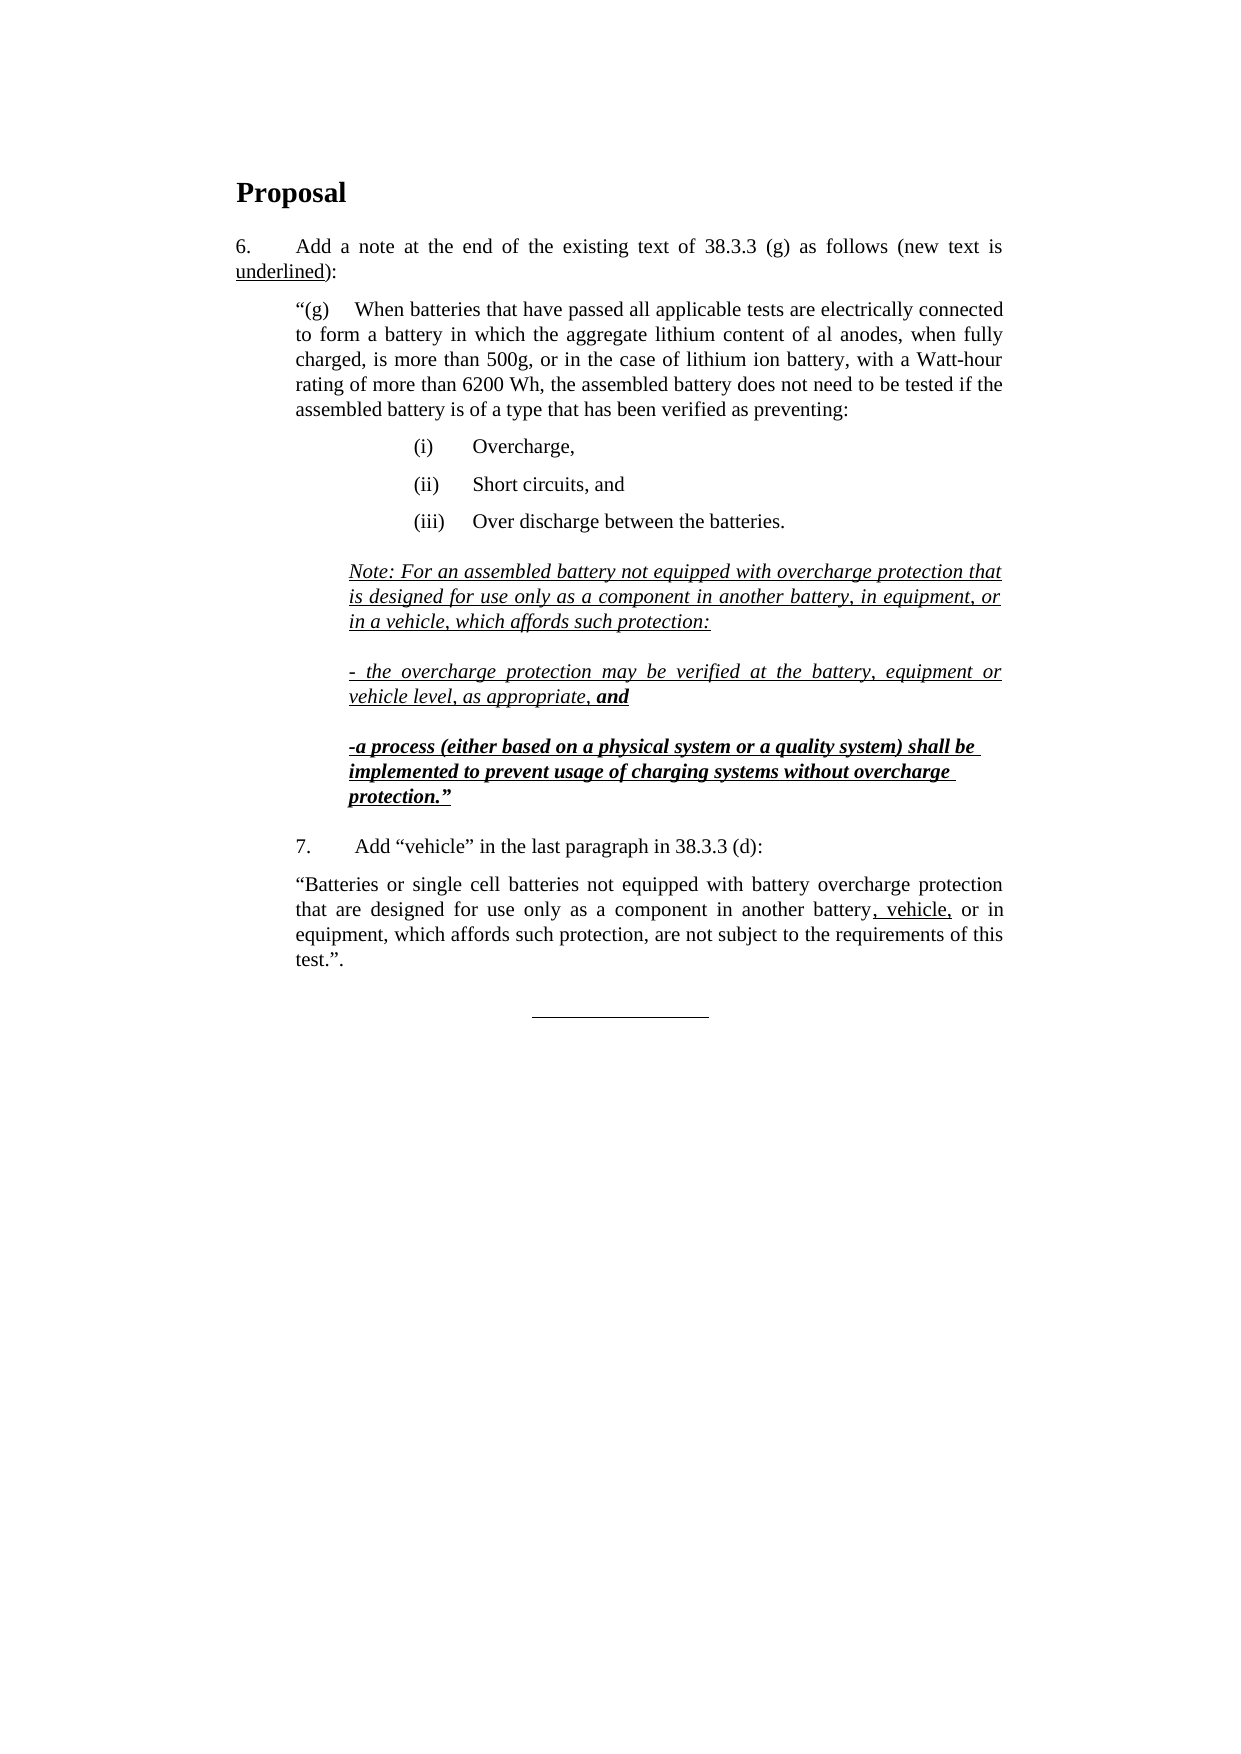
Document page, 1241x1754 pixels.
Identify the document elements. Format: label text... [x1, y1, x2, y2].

text (i) Overcharge, [354, 433, 1004, 458]
text (iii) Over discharge between the batteries. [354, 508, 1004, 533]
text Proposal [118, 177, 1004, 208]
text “Batteries or single cell batteries not equipped with battery overcharge protection that are designed for use only as a component in another battery, vehicle, or in equipment, which affords such protection, are not subject to the requirements of this test.”. [295, 871, 1004, 971]
text - the overcharge protection may be verified at the battery, equipment or vehicle level, as appropriate, and [349, 658, 1004, 708]
text -a process (either based on a physical system or a quality system) shall be implemented to prevent usage of charging systems without overcharge protection.” [349, 733, 1004, 808]
text “(g) When batteries that have passed all applicable tests are electrically connected to form a battery in which the aggregate lithium content of al anodes, when fully charged, is more than 500g, or in the case of lithium ion battery, with a Watt-hour rating of more than 6200 Wh, the assembled battery does not need to be tested if the assembled battery is of a type that has been verified as preventing: [295, 296, 1004, 421]
text 7. Add “vehicle” in the last paragraph in 38.3.3 (d): [236, 833, 1004, 858]
text Note: For an assembled battery not equipped with overcharge protection that is designed for use only as a component in another battery, in equipment, or in a vehicle, which affords such protection: [349, 558, 1004, 633]
text 6. Add a note at the end of the existing text of 38.3.3 (g) as follows (new text is underlined): [235, 233, 1004, 283]
text (ii) Short circuits, and [354, 471, 1004, 496]
